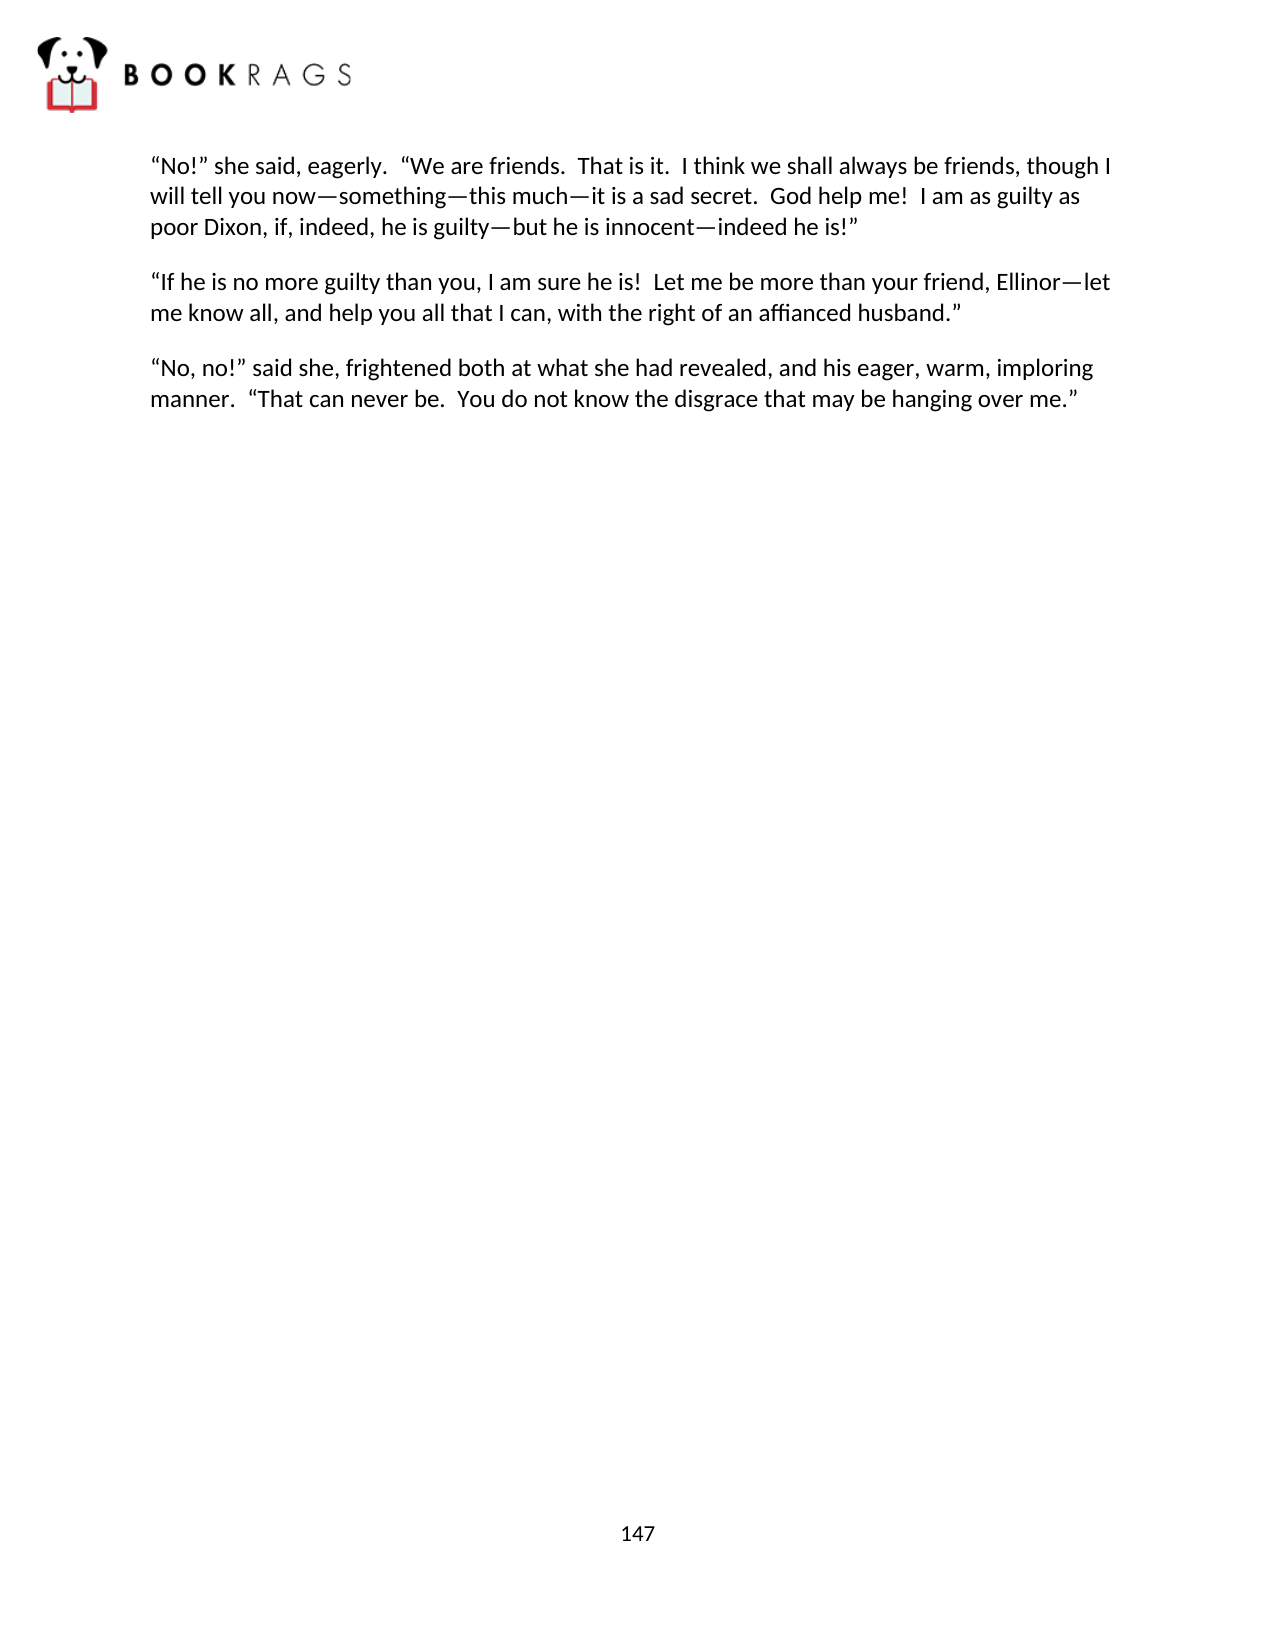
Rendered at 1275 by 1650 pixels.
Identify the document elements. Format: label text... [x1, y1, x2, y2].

text “If he is no more guilty than you, I am sure he is! Let me be more than your friend, Ellinor—­let me know all, and help you all that I can, with the right of an affianced husband.” [150, 267, 1125, 328]
text “No!” she said, eagerly. “We are friends. That is it. I think we shall always be friends, though I will tell you now—­something—­this much—­it is a sad secret. God help me! I am as guilty as poor Dixon, if, indeed, he is guilty—­but he is innocent—­indeed he is!” [150, 150, 1125, 242]
picture [37, 37, 351, 113]
text “No, no!” said she, frightened both at what she had revealed, and his eager, warm, imploring manner. “That can never be. You do not know the disgrace that may be hanging over me.” [150, 353, 1125, 414]
